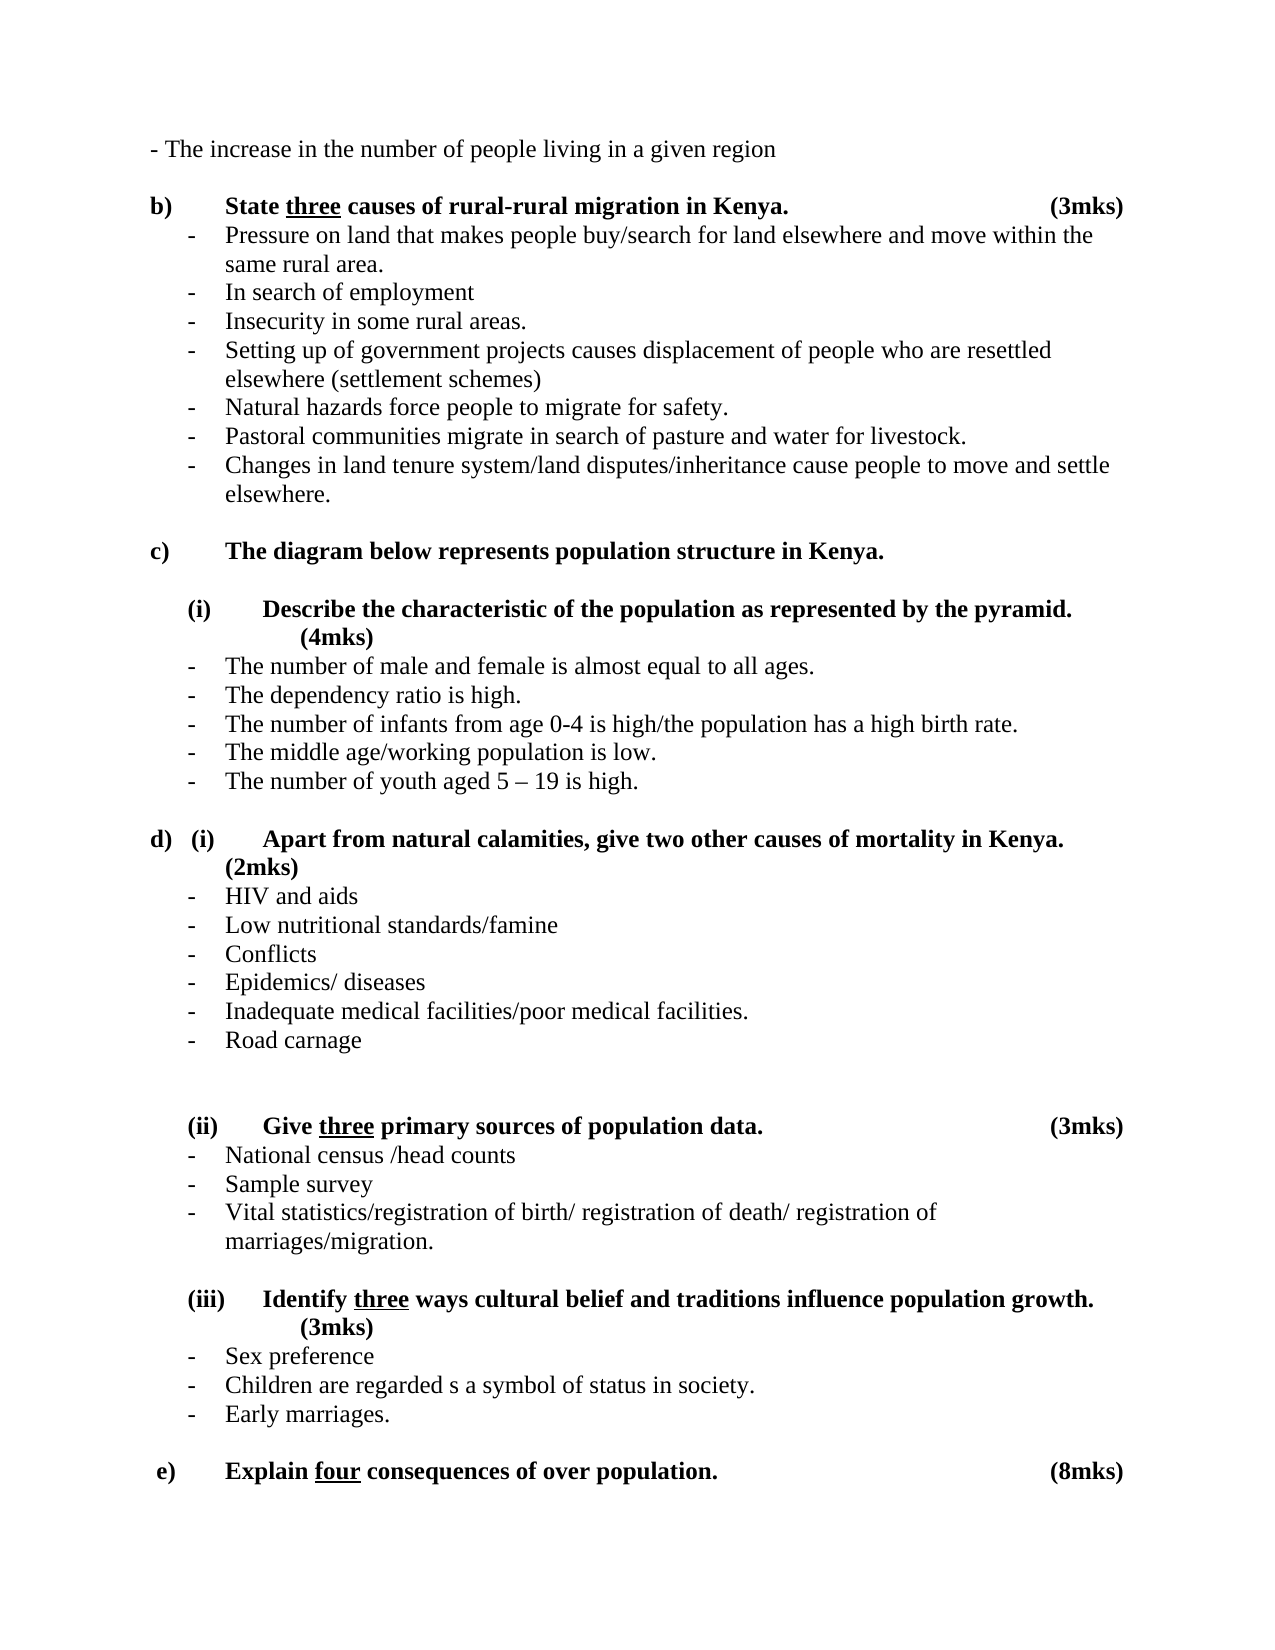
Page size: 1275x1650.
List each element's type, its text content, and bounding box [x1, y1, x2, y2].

list Inadequate medical facilities/poor medical facilities. [187, 996, 1125, 1025]
list National census /head counts [187, 1140, 1125, 1169]
list Pressure on land that makes people buy/search for land elsewhere and move within the same rural area. [187, 220, 1125, 277]
list The number of male and female is almost equal to all ages. [187, 651, 1125, 680]
text d) (i) Apart from natural calamities, give two other causes of mortality in Kenya. (2mks) [150, 824, 1125, 881]
list The middle age/working population is low. [187, 737, 1125, 766]
list The number of infants from age 0-4 is high/the population has a high birth rate. [187, 709, 1125, 737]
list HIV and aids [187, 881, 1125, 910]
text c) The diagram below represents population structure in Kenya. [150, 536, 1125, 565]
list Sex preference [187, 1341, 1125, 1370]
list Epidemics/ diseases [187, 967, 1125, 996]
list Identify three ways cultural belief and traditions influence population growth. (3mks) [187, 1284, 1125, 1341]
text - The increase in the number of people living in a given region [150, 134, 1125, 162]
list Insecurity in some rural areas. [187, 306, 1125, 335]
list Setting up of government projects causes displacement of people who are resettled elsewhere (settlement schemes) [187, 335, 1125, 392]
list The number of youth aged 5 – 19 is high. [187, 766, 1125, 795]
text e) Explain four consequences of over population. (8mks) [156, 1456, 1125, 1518]
list Describe the characteristic of the population as represented by the pyramid. (4mks) [187, 594, 1125, 651]
list The dependency ratio is high. [187, 680, 1125, 709]
list Children are regarded s a symbol of status in society. [187, 1370, 1125, 1399]
list Changes in land tenure system/land disputes/inheritance cause people to move and settle elsewhere. [187, 450, 1125, 507]
list In search of employment [187, 277, 1125, 306]
list Natural hazards force people to migrate for safety. [187, 392, 1125, 421]
list Give three primary sources of population data. (3mks) [187, 1111, 1125, 1140]
list Conflicts [187, 939, 1125, 967]
list Sample survey [187, 1169, 1125, 1197]
list Low nutritional standards/famine [187, 910, 1125, 939]
text b) State three causes of rural-rural migration in Kenya. (3mks) [150, 191, 1125, 220]
list Road carnage [187, 1025, 1125, 1054]
list Early marriages. [187, 1399, 1125, 1427]
list Vital statistics/registration of birth/ registration of death/ registration of marriages/migration. [187, 1197, 1125, 1255]
list Pastoral communities migrate in search of pasture and water for livestock. [187, 421, 1125, 450]
